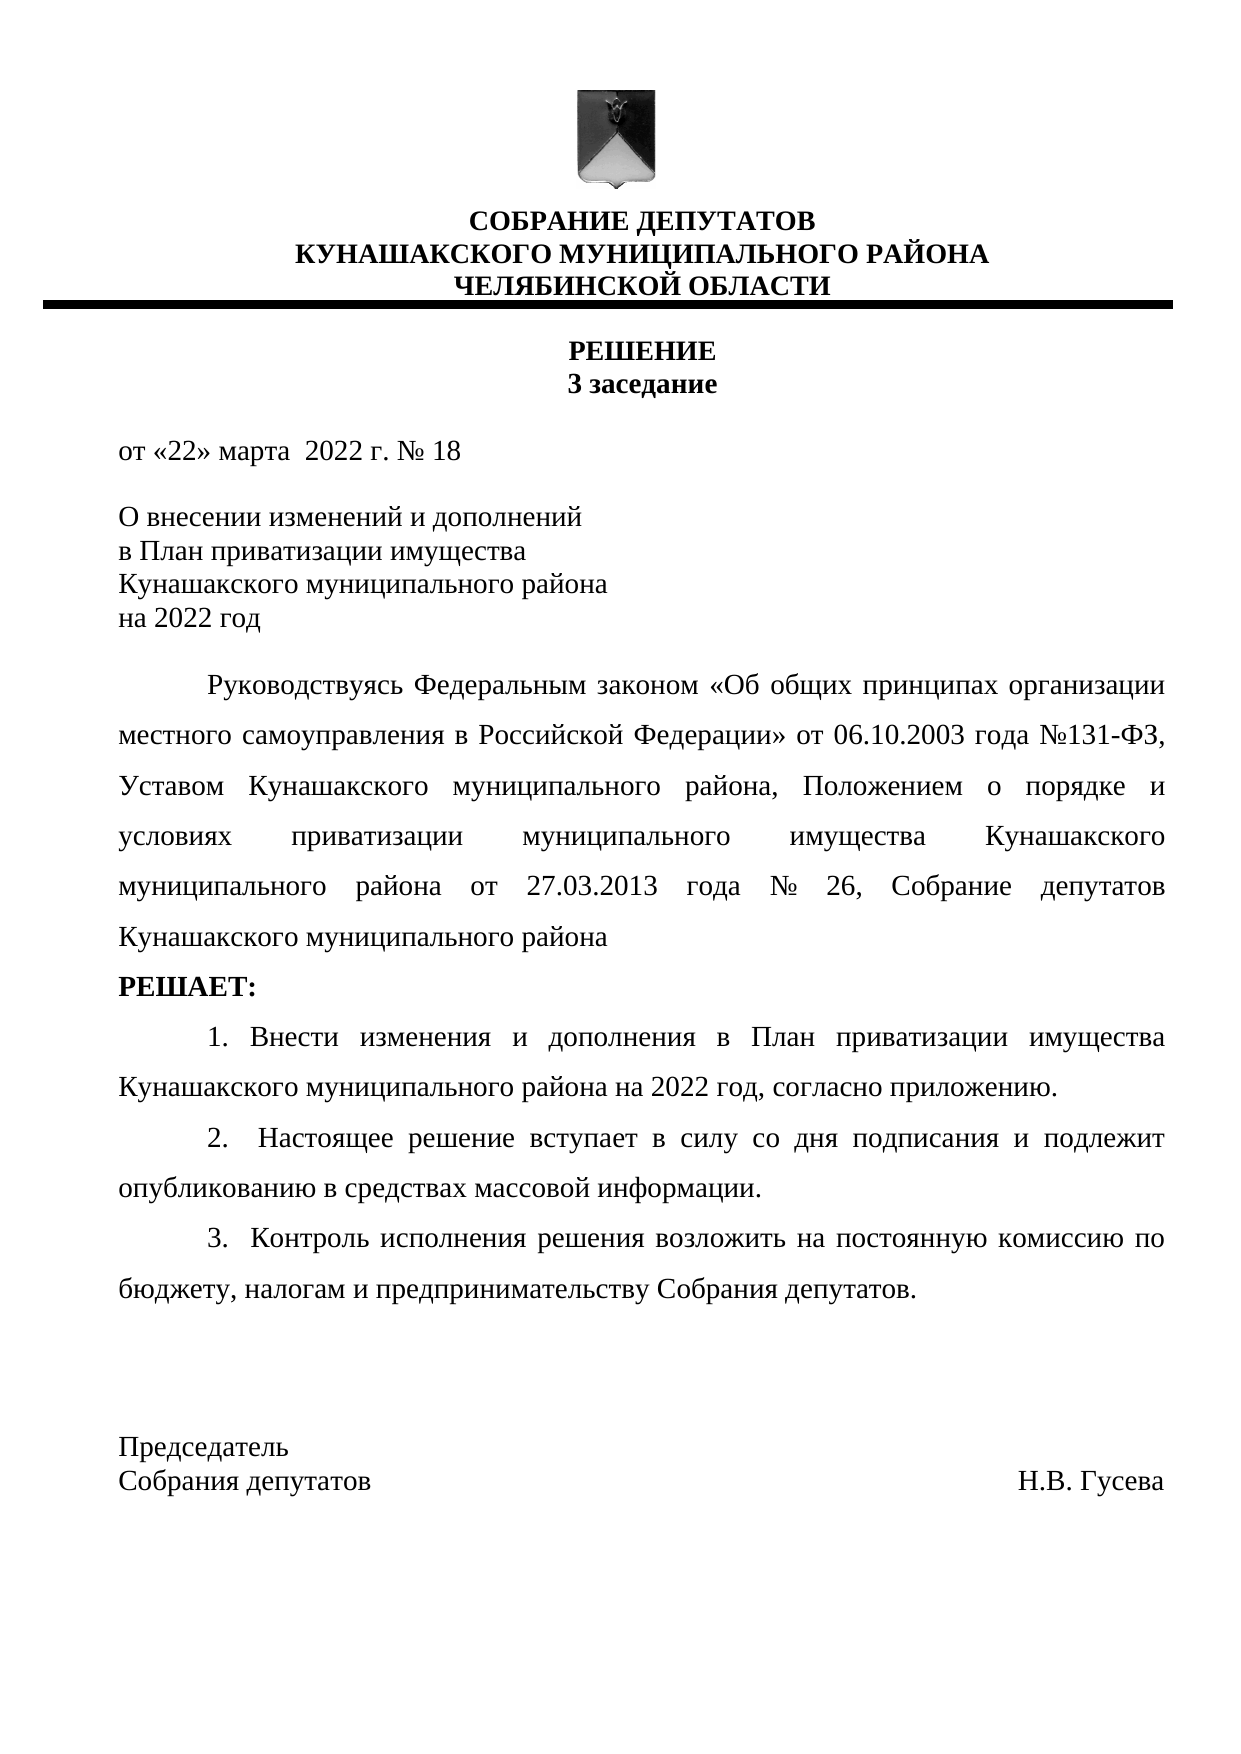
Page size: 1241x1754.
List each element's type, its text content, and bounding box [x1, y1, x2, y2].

text от «22» марта . № 18 [118, 433, 1166, 467]
text 3. Контроль исполнения решения возложить на постоянную комиссию по бюджету, налогам и предпринимательству Собрания депутатов. [118, 1221, 1166, 1304]
text Кунашакского муниципального района [118, 566, 1166, 600]
text РЕШЕНИЕ [118, 334, 1166, 366]
text 1. Внести изменения и дополнения в План приватизации имущества Кунашакского муниципального района на 2022 год, согласно приложению. [118, 1019, 1166, 1103]
text О внесении изменений и дополнений [118, 499, 1166, 533]
text Руководствуясь Федеральным законом «Об общих принципах организации местного самоуправления в Российской Федерации» от 06.10.2003 года №131-ФЗ, Уставом Кунашакского муниципального района, Положением о порядке и условиях приватизации муниципального имущества Кунашакского муниципального района от 27.03.2013 года № 26, Собрание депутатов Кунашакского муниципального района [118, 667, 1166, 952]
text РЕШАЕТ: [118, 969, 1166, 1002]
text 2. Настоящее решение вступает в силу со дня подписания и подлежит опубликованию в средствах массовой информации. [118, 1120, 1166, 1204]
text Председатель [118, 1429, 1166, 1463]
picture [576, 90, 656, 189]
text Собрания депутатов Н.В. Гусева [118, 1463, 1166, 1496]
text 3 заседание [118, 366, 1166, 400]
text СОБРАНИЕ ДЕПУТАТОВ [118, 176, 1166, 237]
text КУНАШАКСКОГО МУНИЦИПАЛЬНОГО РАЙОНА [118, 237, 1166, 269]
text ЧЕЛЯБИНСКОЙ ОБЛАСТИ [118, 269, 1166, 300]
text в План приватизации имущества [118, 533, 1166, 566]
text на 2022 год [118, 600, 1166, 633]
